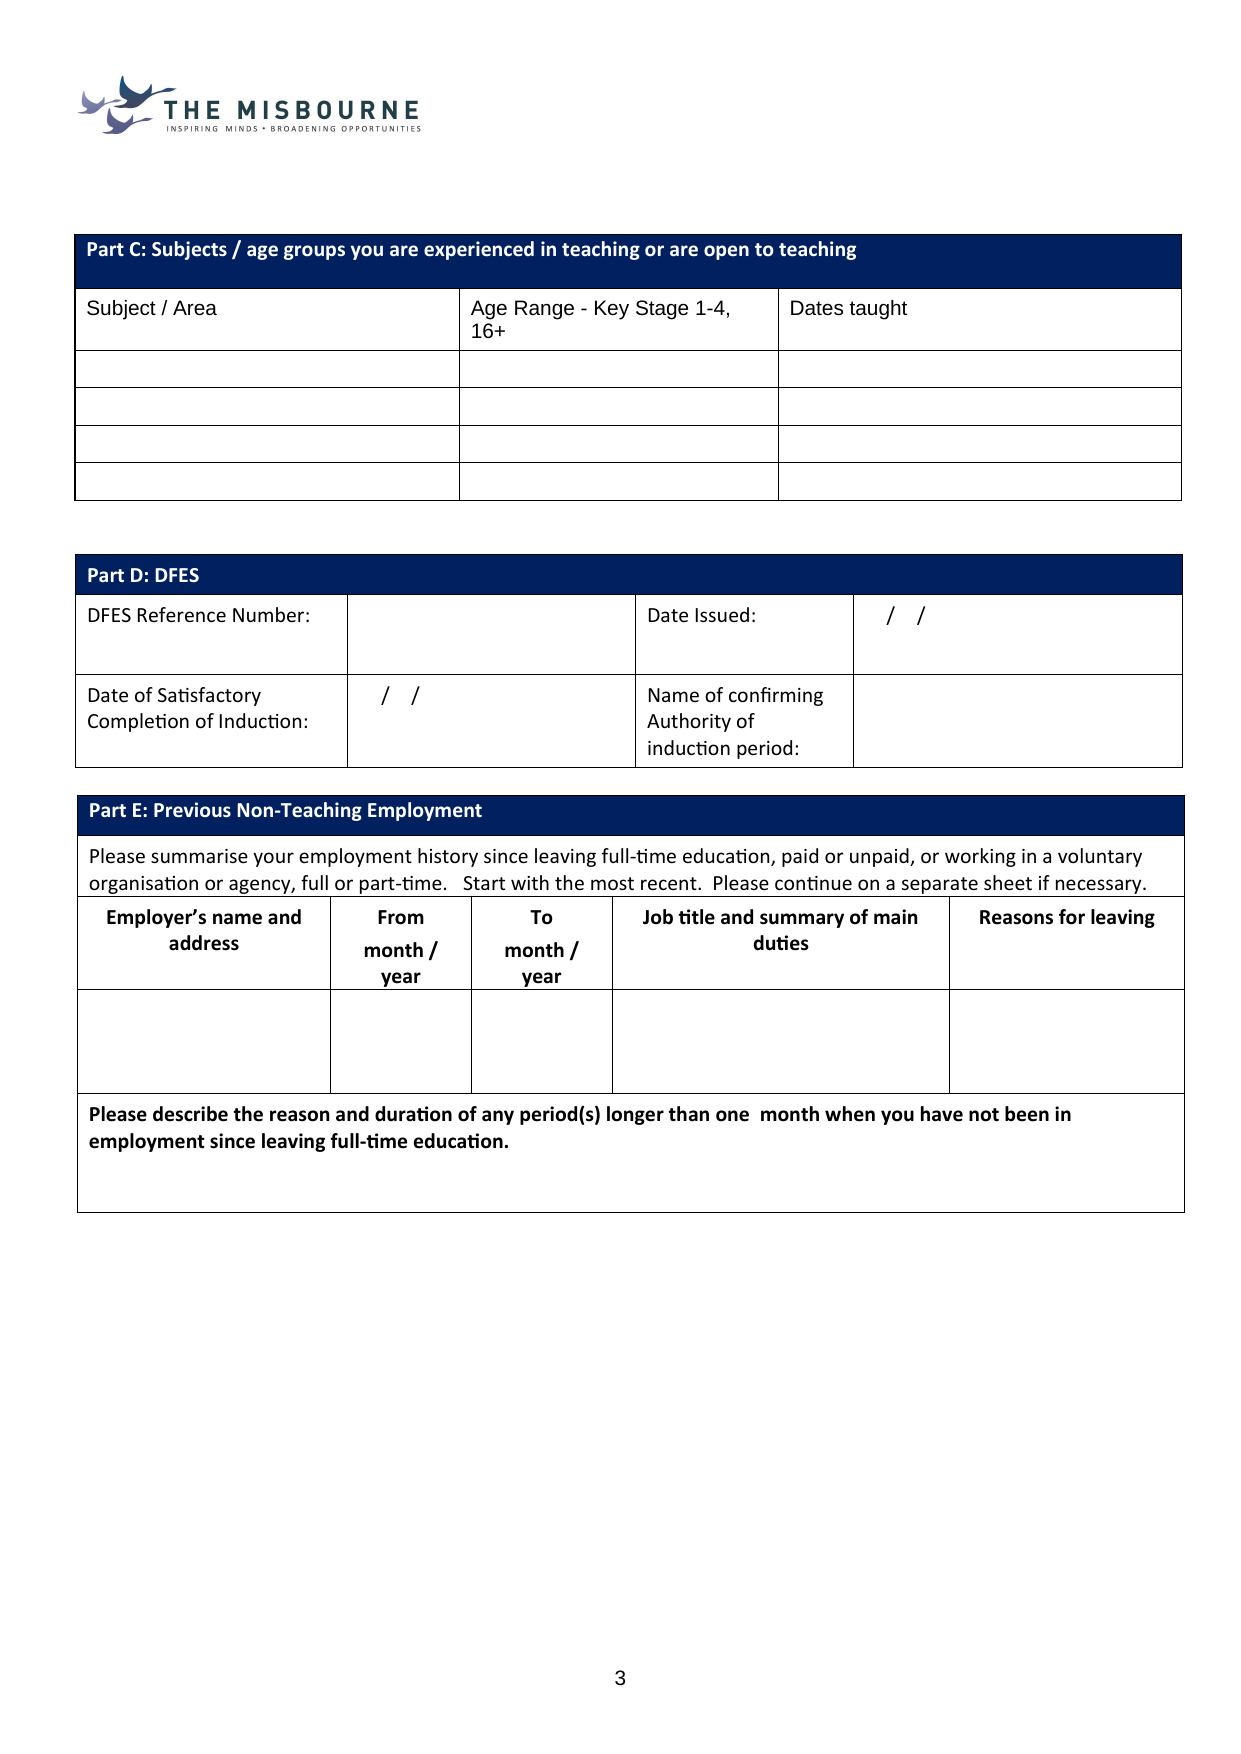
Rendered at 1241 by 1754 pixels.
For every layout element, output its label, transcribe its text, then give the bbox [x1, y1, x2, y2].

table_cell [76, 388, 459, 424]
table_cell Date Issued: [636, 595, 853, 673]
table_header Part D: DFES [76, 555, 1182, 594]
table_cell [950, 990, 1184, 1093]
table_cell Job title and summary of main duties [613, 897, 949, 989]
table_cell Dates taught [779, 289, 1181, 349]
table_cell Subject / Area [76, 289, 459, 349]
table_cell [854, 675, 1182, 767]
table_cell [779, 463, 1181, 499]
table_cell [348, 595, 635, 673]
picture [75, 73, 423, 137]
table_cell From month / year [331, 897, 471, 989]
table_cell [76, 351, 459, 387]
table_cell [460, 388, 778, 424]
table_cell Date of Satisfactory Completion of Induction: [76, 675, 347, 767]
table_cell [331, 990, 471, 1093]
table_cell / / [854, 595, 1182, 673]
table_cell [460, 463, 778, 499]
table_cell Please describe the reason and duration of any period(s) longer than one month when you have not been in employment since leaving full-time education. [78, 1094, 1184, 1212]
table_cell Name of confirming Authority of induction period: [636, 675, 853, 767]
table_cell [472, 990, 612, 1093]
table_cell DFES Reference Number: [76, 595, 347, 673]
table_cell [460, 426, 778, 462]
table_cell / / [348, 675, 635, 767]
table_cell [76, 426, 459, 462]
table_cell [779, 351, 1181, 387]
table_cell Employer’s name and address [78, 897, 330, 989]
table_header Part E: Previous Non-Teaching Employment [78, 796, 1184, 835]
table_cell Age Range - Key Stage 1-4, 16+ [460, 289, 778, 349]
table_cell Reasons for leaving [950, 897, 1184, 989]
table_cell [76, 463, 459, 499]
table_cell [613, 990, 949, 1093]
table_cell [779, 426, 1181, 462]
table_cell To month / year [472, 897, 612, 989]
table_cell Please summarise your employment history since leaving full-time education, paid or unpaid, or working in a voluntary organisation or agency, full or part-time. Start with the most recent. Please continue on a separate sheet if necessary. [78, 836, 1184, 896]
table_cell [460, 351, 778, 387]
table_cell [779, 388, 1181, 424]
table_cell [78, 990, 330, 1093]
table_header Part C: Subjects / age groups you are experienced in teaching or are open to teaching [76, 235, 1181, 288]
